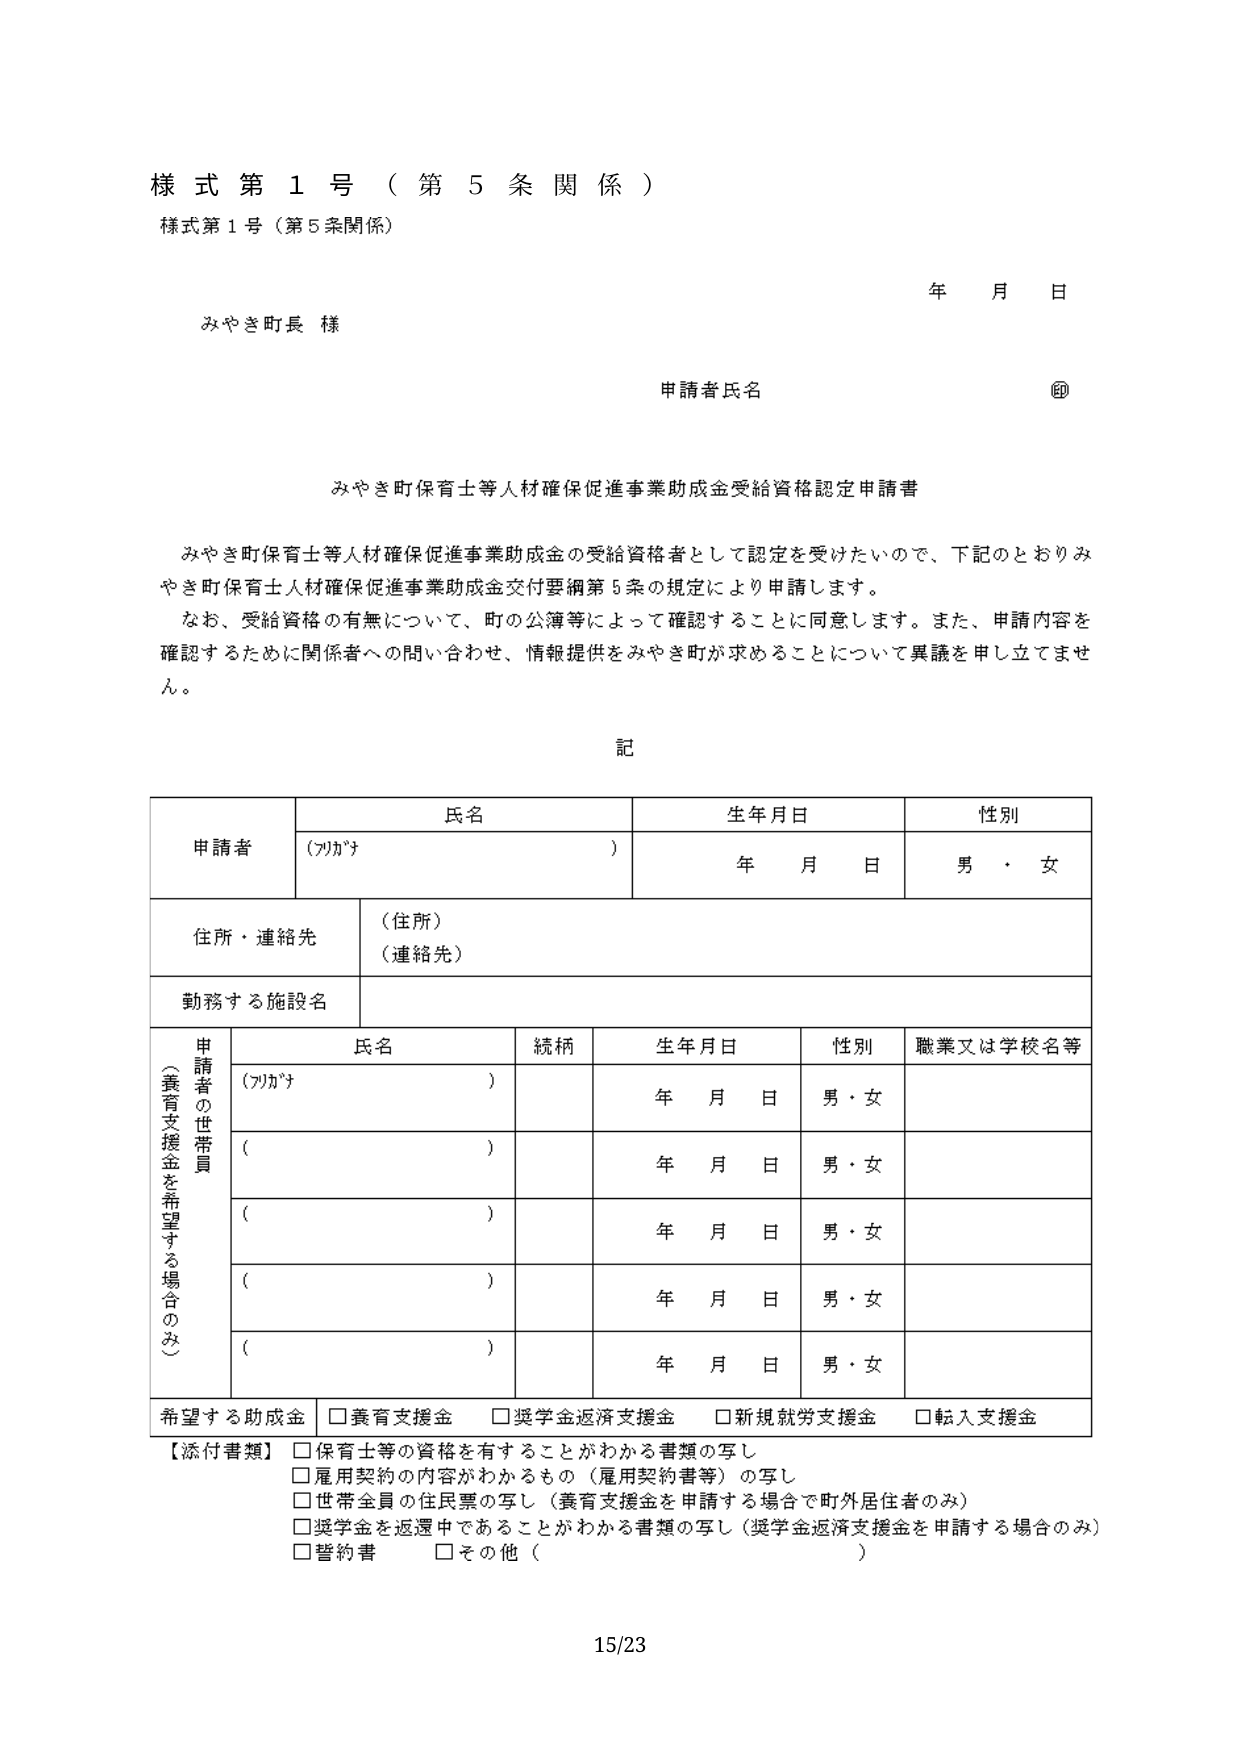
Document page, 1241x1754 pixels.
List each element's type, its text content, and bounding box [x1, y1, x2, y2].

text 様式第１号（第５条関係） [150, 148, 1090, 217]
picture [149, 217, 1099, 1561]
